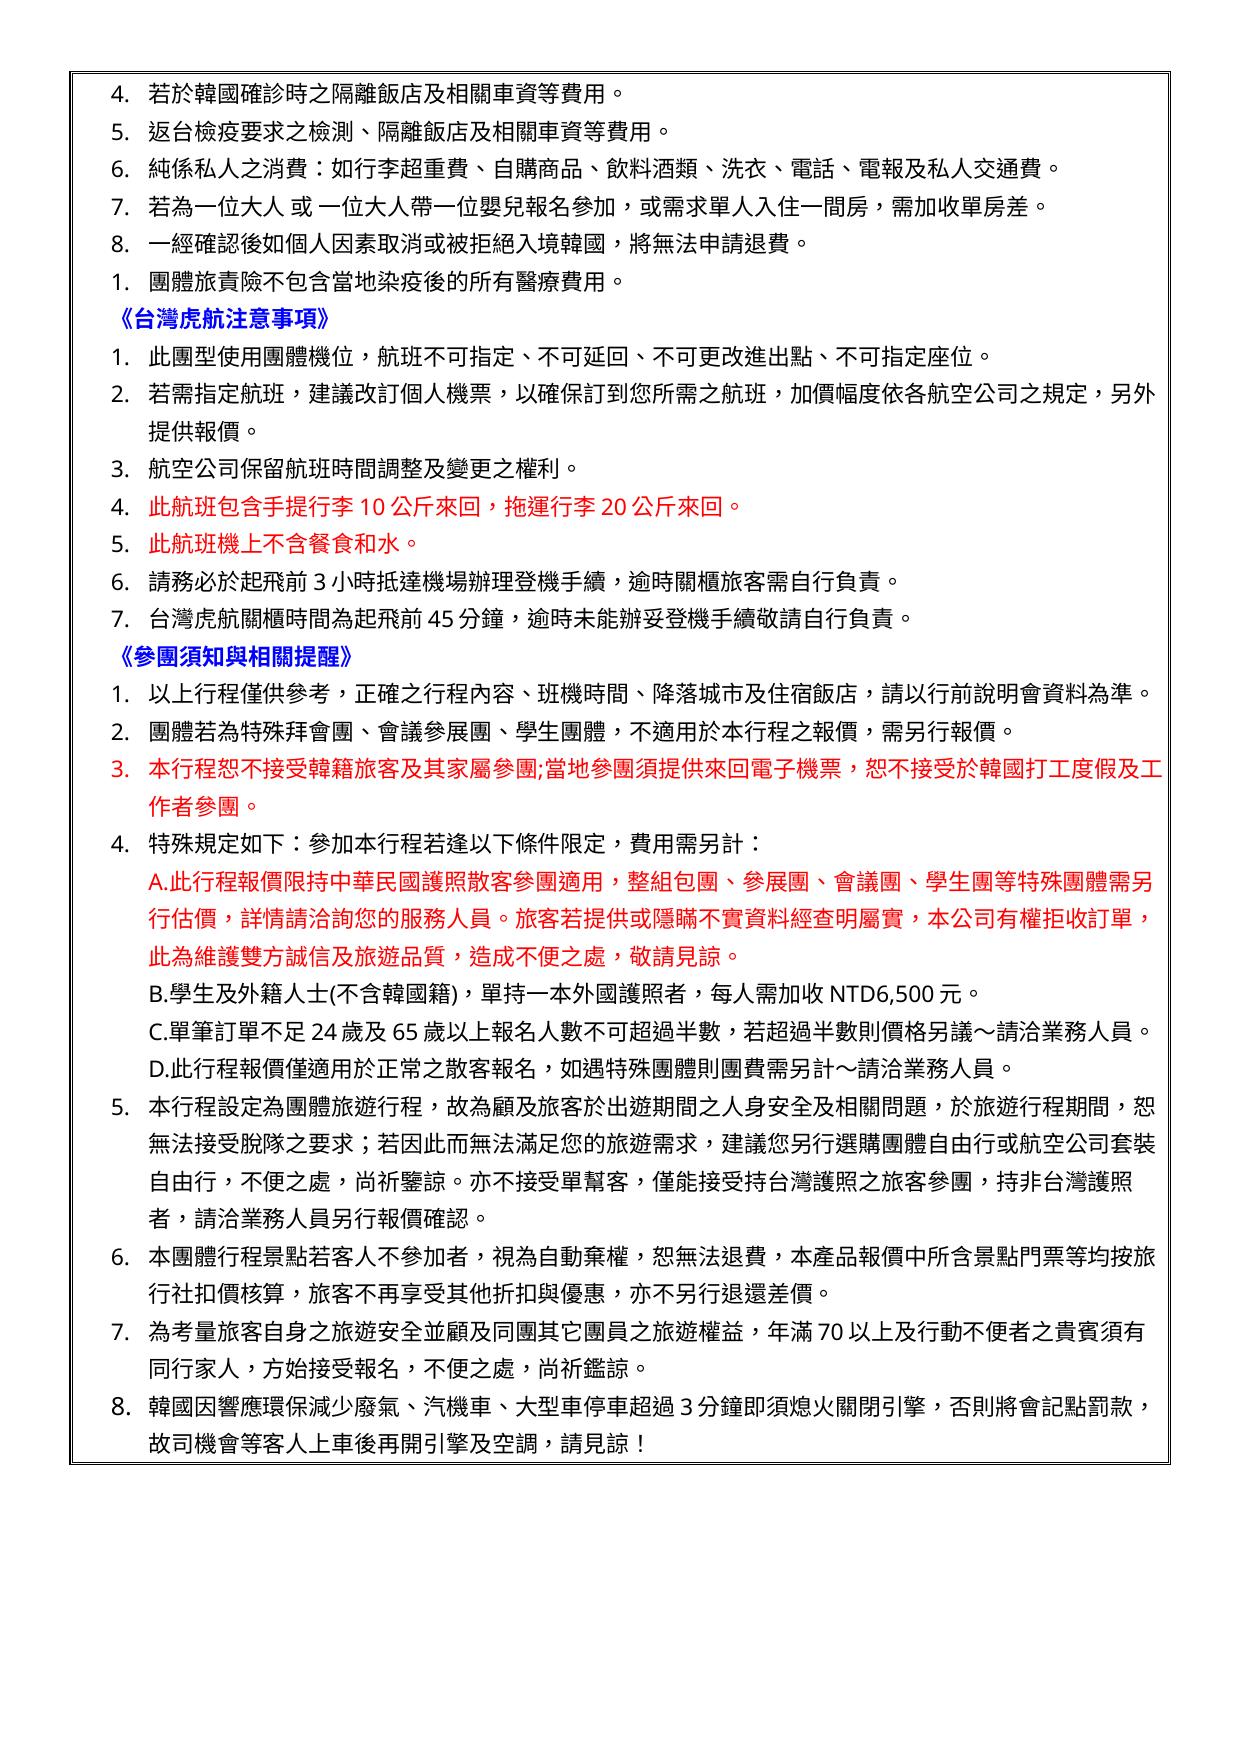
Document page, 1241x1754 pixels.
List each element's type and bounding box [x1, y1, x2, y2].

table_cell [73, 74, 1168, 1461]
